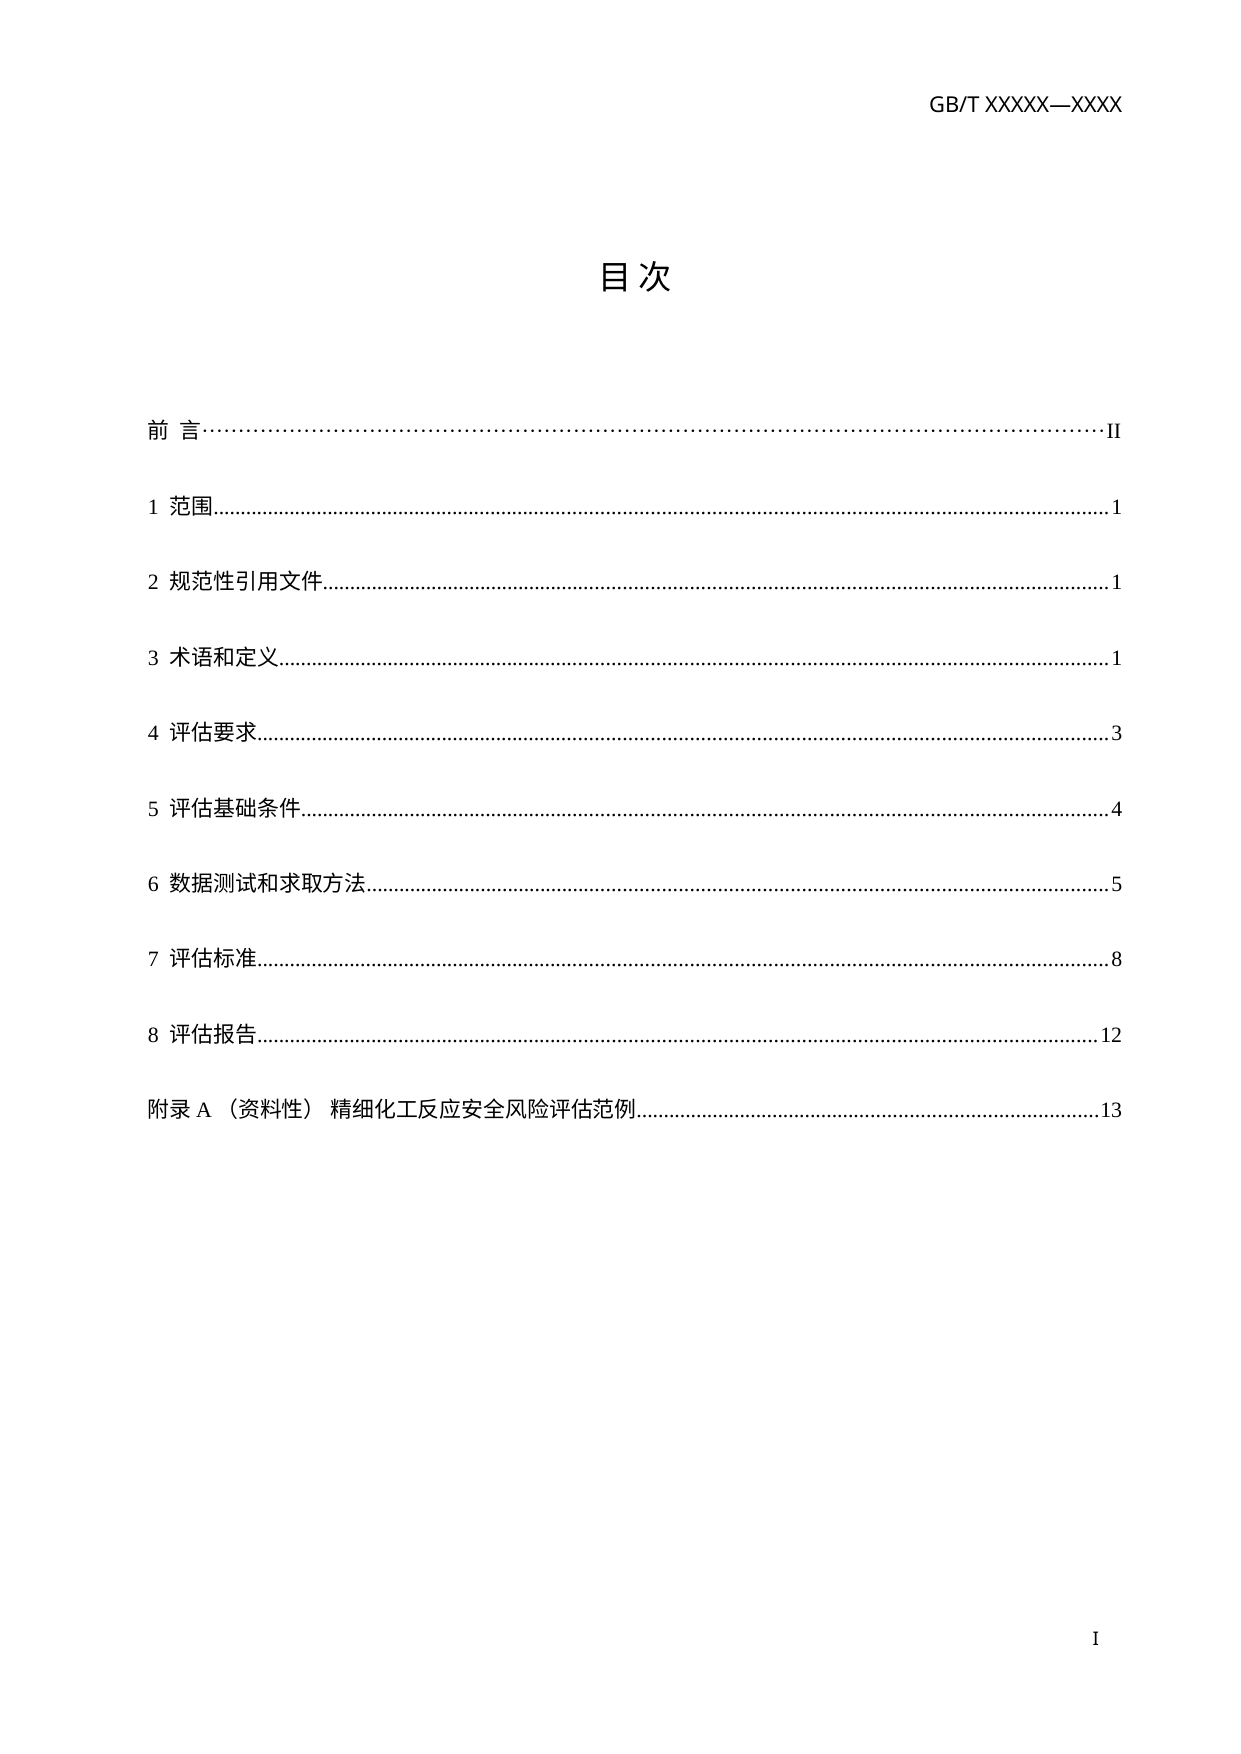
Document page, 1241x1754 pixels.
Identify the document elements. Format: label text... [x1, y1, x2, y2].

text 目 次 [148, 245, 1122, 305]
text 3 术语和定义 1 [148, 626, 1122, 685]
text 8 评估报告 12 [148, 1003, 1122, 1062]
text 7 评估标准 8 [148, 927, 1122, 987]
text 1 范围 1 [148, 475, 1122, 534]
text 前 言 II [148, 399, 1122, 459]
text 附录A （资料性） 精细化工反应安全风险评估范例 13 [148, 1078, 1122, 1138]
text 5 评估基础条件 4 [148, 777, 1122, 836]
text 4 评估要求 3 [148, 701, 1122, 761]
text 2 规范性引用文件 1 [148, 550, 1122, 610]
text 6 数据测试和求取方法 5 [148, 852, 1122, 912]
